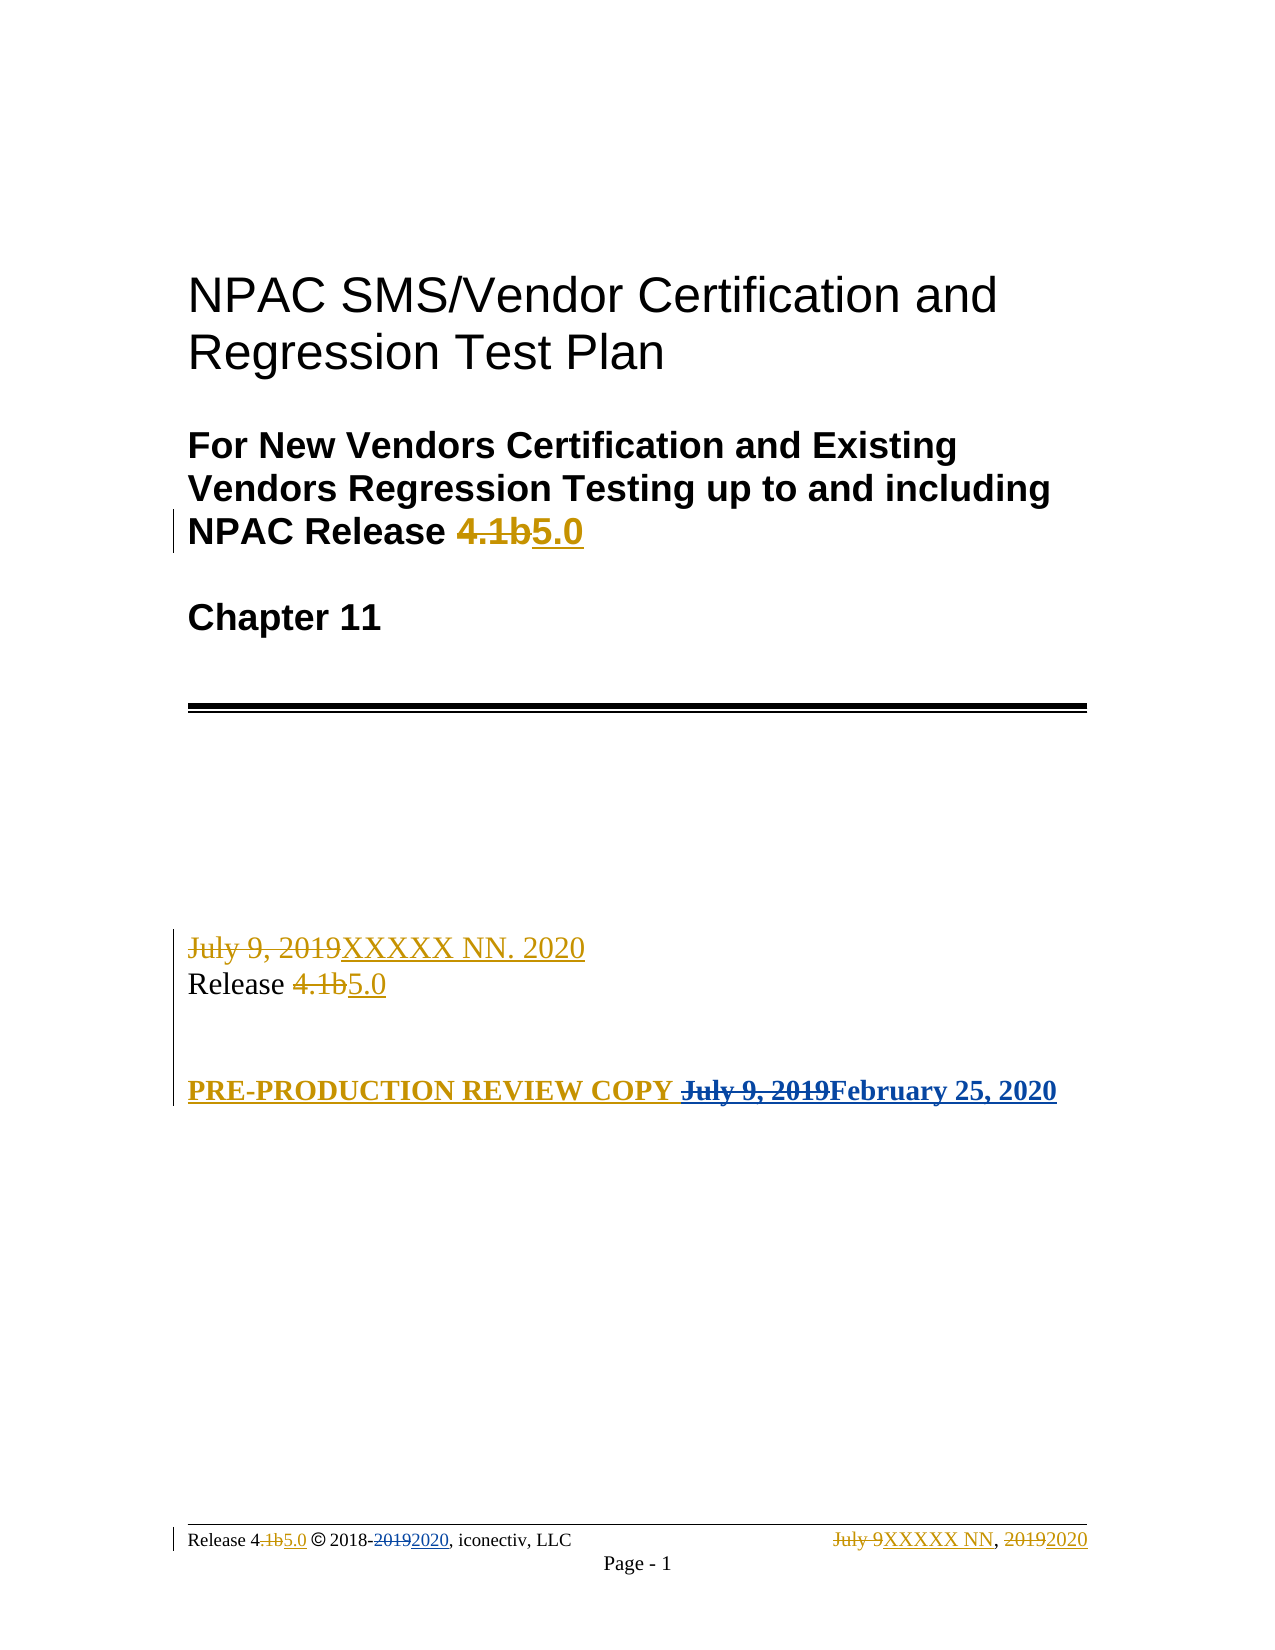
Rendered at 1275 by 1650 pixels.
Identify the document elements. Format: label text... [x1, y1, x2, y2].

text For New Vendors Certification and Existing Vendors Regression Testing up to and including NPAC Release [187, 423, 1087, 552]
text Chapter 11 [187, 596, 1087, 639]
text NPAC SMS/Vendor Certification and Regression Test Plan [187, 265, 1087, 380]
text Release [187, 965, 1087, 1001]
